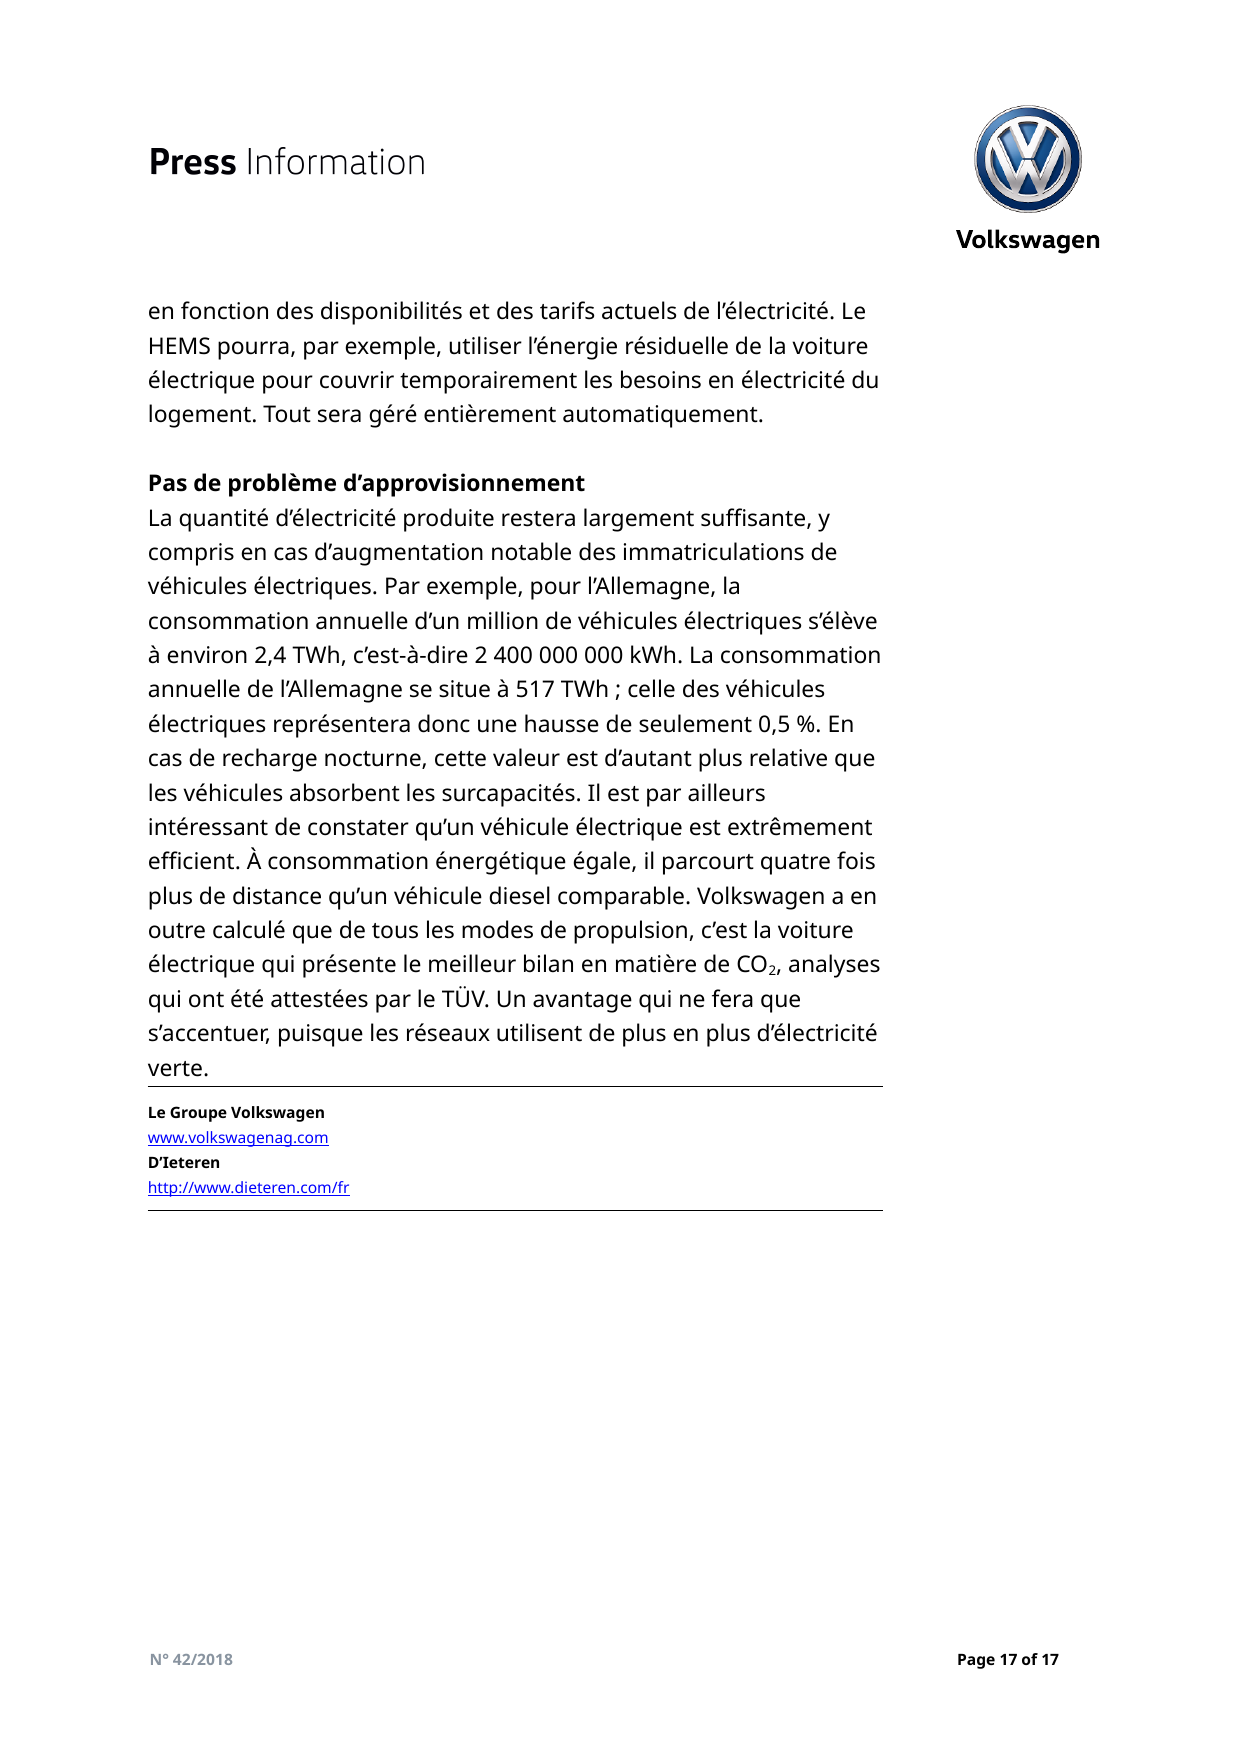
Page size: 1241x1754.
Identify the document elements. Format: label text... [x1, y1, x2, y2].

text Pas de problème d’approvisionnement [148, 467, 886, 498]
picture [150, 145, 425, 176]
table_header Le Groupe Volkswagen www.volkswagenag.com D’Ieteren http://www.dieteren.com/fr [148, 1087, 883, 1210]
picture [967, 98, 1089, 220]
text La quantité d’électricité produite restera largement suffisante, y compris en cas d’augmentation notable des immatriculations de véhicules électriques. Par exemple, pour l’Allemagne, la consommation annuelle d’un million de véhicules électriques s’élève à environ 2,4 TWh, c’est-à-dire 2 400 000 000 kWh. La consommation annuelle de l’Allemagne se situe à 517 TWh ; celle des véhicules électriques représentera donc une hausse de seulement 0,5 %. En cas de recharge nocturne, cette valeur est d’autant plus relative que les véhicules absorbent les surcapacités. Il est par ailleurs intéressant de constater qu’un véhicule électrique est extrêmement efficient. À consommation énergétique égale, il parcourt quatre fois plus de distance qu’un véhicule diesel comparable. Volkswagen a en outre calculé que de tous les modes de propulsion, c’est la voiture électrique qui présente le meilleur bilan en matière de CO2, analyses qui ont été attestées par le TÜV. Un avantage qui ne fera que s’accentuer, puisque les réseaux utilisent de plus en plus d’électricité verte. [148, 502, 886, 1083]
